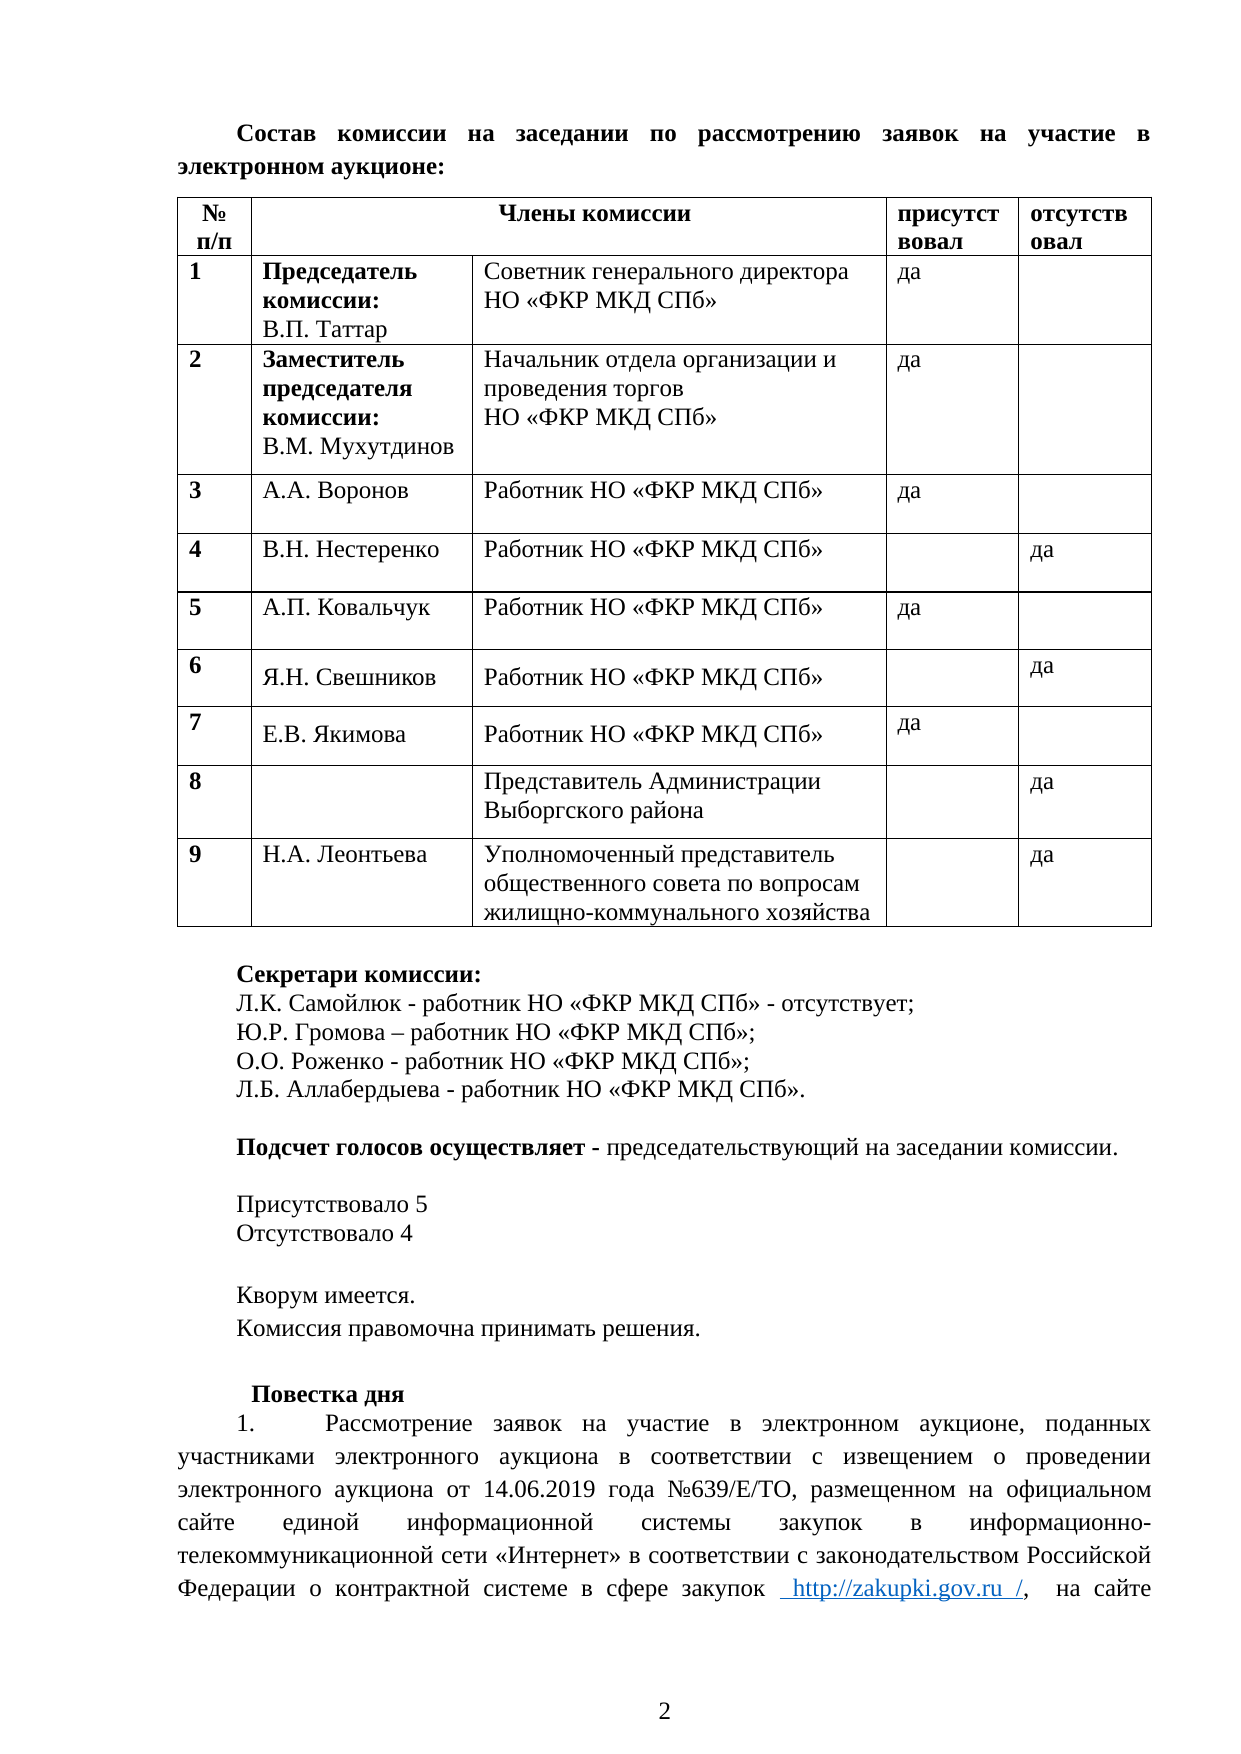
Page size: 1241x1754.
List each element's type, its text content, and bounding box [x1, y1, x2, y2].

table_cell Председатель комиссии: В.П. Таттар [252, 256, 472, 343]
table_cell Я.Н. Свешников [252, 650, 472, 706]
table_cell [1019, 707, 1151, 765]
table_cell Представитель Администрации Выборгского района [473, 766, 886, 838]
table_cell 4 [178, 534, 251, 591]
text Секретари комиссии: [177, 959, 1152, 988]
table_cell [887, 839, 1018, 926]
table_header Члены комиссии [252, 198, 886, 255]
table_cell [1019, 345, 1151, 474]
table_header присутствовал [887, 198, 1018, 255]
table_cell да [1019, 839, 1151, 926]
table_cell Работник НО «ФКР МКД СПб» [473, 707, 886, 765]
text Л.К. Самойлюк - работник НО «ФКР МКД СПб» - отсутствует; [177, 988, 1152, 1017]
table_cell [1019, 475, 1151, 533]
table_cell да [887, 593, 1018, 649]
table_cell 7 [178, 707, 251, 765]
table_header отсутствовал [1019, 198, 1151, 255]
text Подсчет голосов осуществляет - председательствующий на заседании комиссии. [177, 1132, 1152, 1161]
text Отсутствовало 4 [177, 1218, 1152, 1247]
text Состав комиссии на заседании по рассмотрению заявок на участие в электронном аукционе: [177, 118, 1152, 180]
table_cell Работник НО «ФКР МКД СПб» [473, 650, 886, 706]
table_cell [252, 766, 472, 838]
table_cell да [1019, 766, 1151, 838]
table_cell 9 [178, 839, 251, 926]
table_header № п/п [178, 198, 251, 255]
table_cell 3 [178, 475, 251, 533]
table_cell [887, 534, 1018, 591]
text Кворум имеется. [177, 1280, 1152, 1309]
table_cell да [1019, 650, 1151, 706]
text О.О. Роженко - работник НО «ФКР МКД СПб»; [177, 1046, 1152, 1074]
table_cell А.А. Воронов [252, 475, 472, 533]
table_cell Заместитель председателя комиссии: В.М. Мухутдинов [252, 345, 472, 474]
table_cell Работник НО «ФКР МКД СПб» [473, 534, 886, 591]
table_cell В.Н. Нестеренко [252, 534, 472, 591]
table_cell 1 [178, 256, 251, 343]
table_cell Советник генерального директора НО «ФКР МКД СПб» [473, 256, 886, 343]
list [177, 1408, 1152, 1602]
table_cell Работник НО «ФКР МКД СПб» [473, 475, 886, 533]
text Ю.Р. Громова – работник НО «ФКР МКД СПб»; [177, 1017, 1152, 1046]
table_cell да [887, 345, 1018, 474]
table_cell Работник НО «ФКР МКД СПб» [473, 593, 886, 649]
text Присутствовало 5 [177, 1189, 1152, 1218]
table_cell 5 [178, 593, 251, 649]
table_cell Уполномоченный представитель общественного совета по вопросам жилищно-коммунального хозяйства [473, 839, 886, 926]
text Л.Б. Аллабердыева - работник НО «ФКР МКД СПб». [177, 1074, 1152, 1103]
table_cell Е.В. Якимова [252, 707, 472, 765]
text Комиссия правомочна принимать решения. [177, 1313, 1152, 1342]
table_cell 2 [178, 345, 251, 474]
table_cell [887, 766, 1018, 838]
table_cell 6 [178, 650, 251, 706]
table_cell да [887, 707, 1018, 765]
table_cell да [887, 475, 1018, 533]
table_cell 8 [178, 766, 251, 838]
text Повестка дня [251, 1379, 1152, 1408]
table_cell Начальник отдела организации и проведения торгов НО «ФКР МКД СПб» [473, 345, 886, 474]
table_cell Н.А. Леонтьева [252, 839, 472, 926]
table_cell [1019, 593, 1151, 649]
table_cell [887, 650, 1018, 706]
table_cell да [1019, 534, 1151, 591]
table_cell А.П. Ковальчук [252, 593, 472, 649]
table_cell да [887, 256, 1018, 343]
table_cell [1019, 256, 1151, 343]
